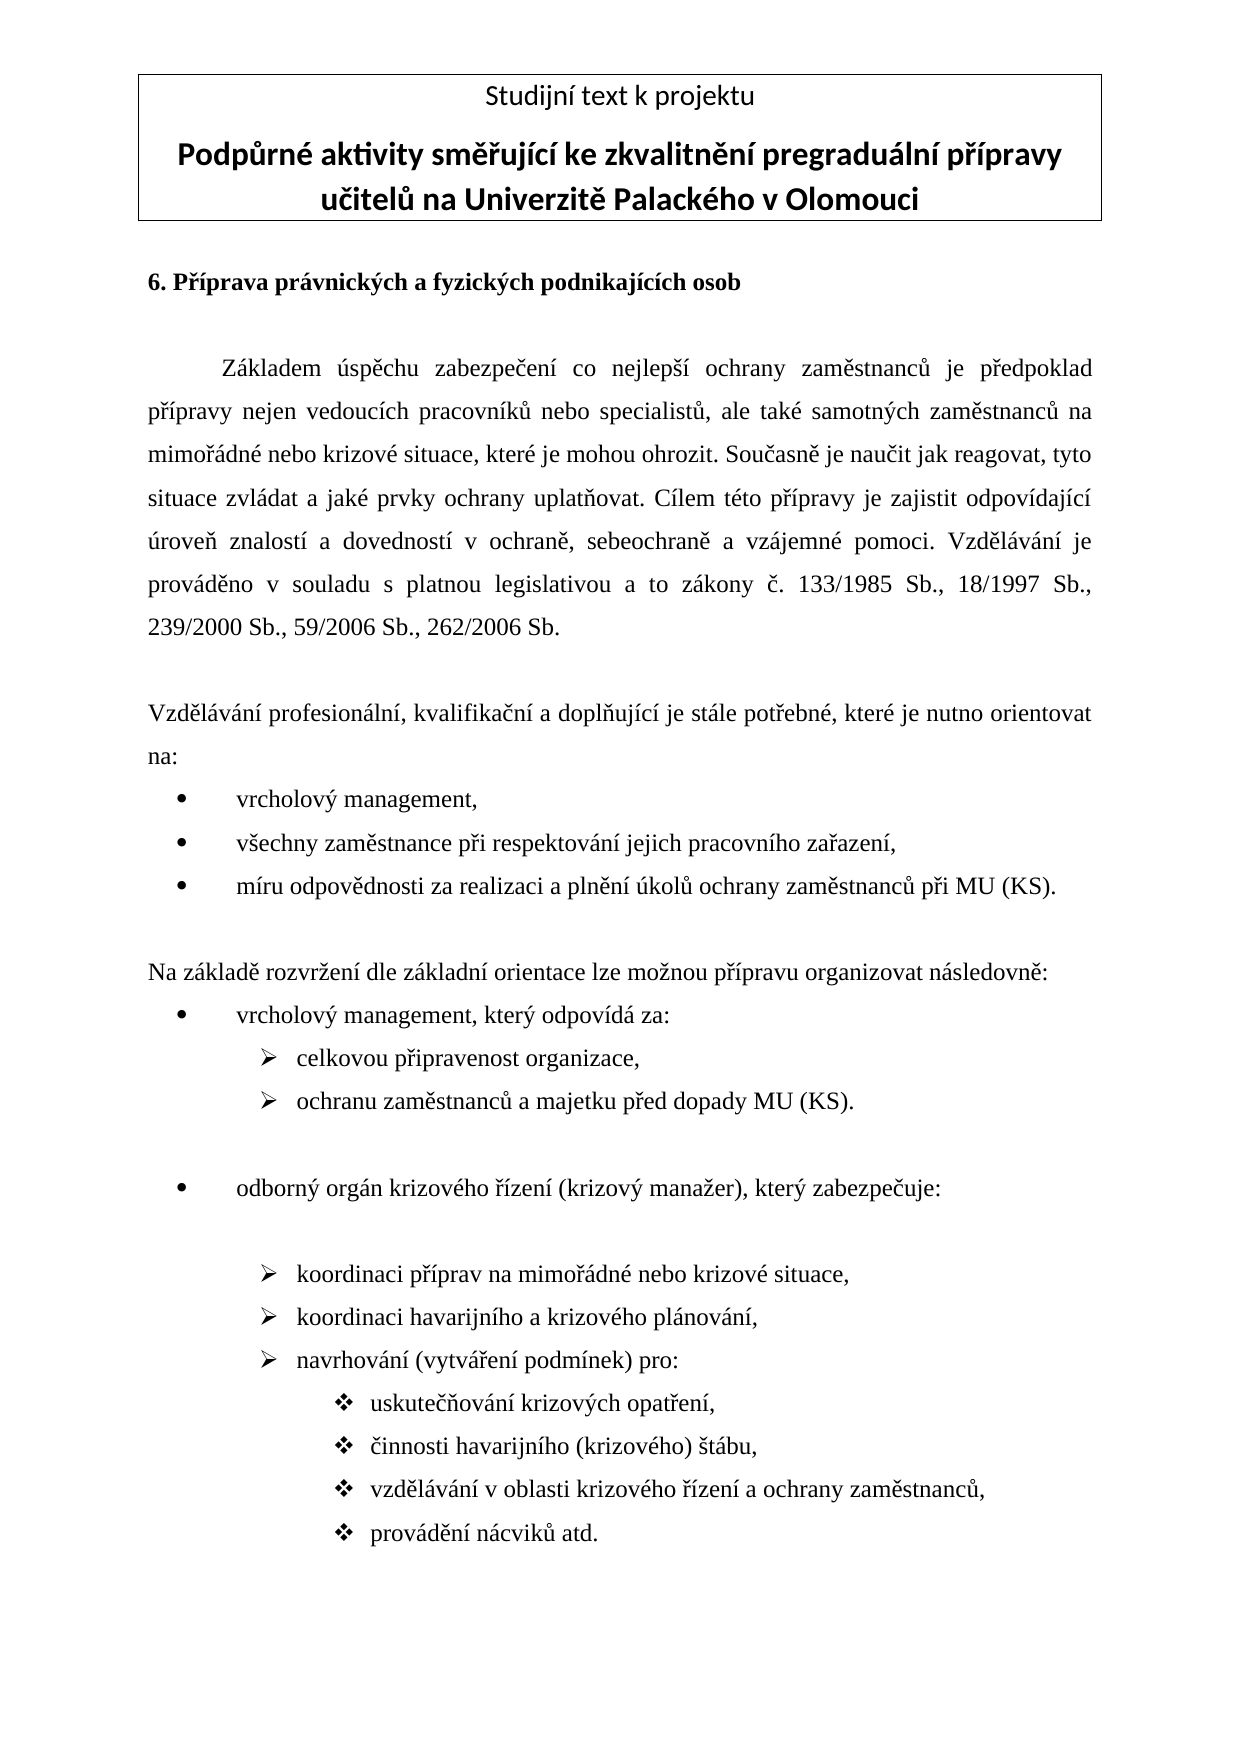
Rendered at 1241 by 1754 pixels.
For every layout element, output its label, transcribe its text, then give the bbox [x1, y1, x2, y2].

list míru odpovědnosti za realizaci a plnění úkolů ochrany zaměstnanců při MU (KS). [177, 871, 1093, 899]
text 6. Příprava právnických a fyzických podnikajících osob [148, 267, 1093, 296]
list činnosti havarijního (krizového) štábu, [333, 1431, 1093, 1460]
list vzdělávání v oblasti krizového řízení a ochrany zaměstnanců, [333, 1474, 1093, 1503]
list ochranu zaměstnanců a majetku před dopady MU (KS). [259, 1086, 1093, 1115]
list všechny zaměstnance při respektování jejich pracovního zařazení, [177, 828, 1093, 856]
list vrcholový management, [177, 784, 1093, 813]
list koordinaci havarijního a krizového plánování, [259, 1302, 1093, 1331]
list celkovou připravenost organizace, [259, 1043, 1093, 1072]
text Vzdělávání profesionální, kvalifikační a doplňující je stále potřebné, které je nutno orientovat na: [148, 698, 1093, 770]
text Na základě rozvržení dle základní orientace lze možnou přípravu organizovat následovně: [148, 957, 1093, 986]
list uskutečňování krizových opatření, [333, 1388, 1093, 1417]
list koordinaci příprav na mimořádné nebo krizové situace, [259, 1259, 1093, 1288]
list odborný orgán krizového řízení (krizový manažer), který zabezpečuje: [177, 1173, 1093, 1201]
text Základem úspěchu zabezpečení co nejlepší ochrany zaměstnanců je předpoklad přípravy nejen vedoucích pracovníků nebo specialistů, ale také samotných zaměstnanců na mimořádné nebo krizové situace, které je mohou ohrozit. Současně je naučit jak reagovat, tyto situace zvládat a jaké prvky ochrany uplatňovat. Cílem této přípravy je zajistit odpovídající úroveň znalostí a dovedností v ochraně, sebeochraně a vzájemné pomoci. Vzdělávání je prováděno v souladu s platnou legislativou a to zákony č. 133/1985 Sb., 18/1997 Sb., 239/2000 Sb., 59/2006 Sb., 262/2006 Sb. [148, 353, 1093, 641]
list vrcholový management, který odpovídá za: [177, 1000, 1093, 1029]
list provádění nácviků atd. [333, 1518, 1093, 1546]
list navrhování (vytváření podmínek) pro: [259, 1345, 1093, 1374]
